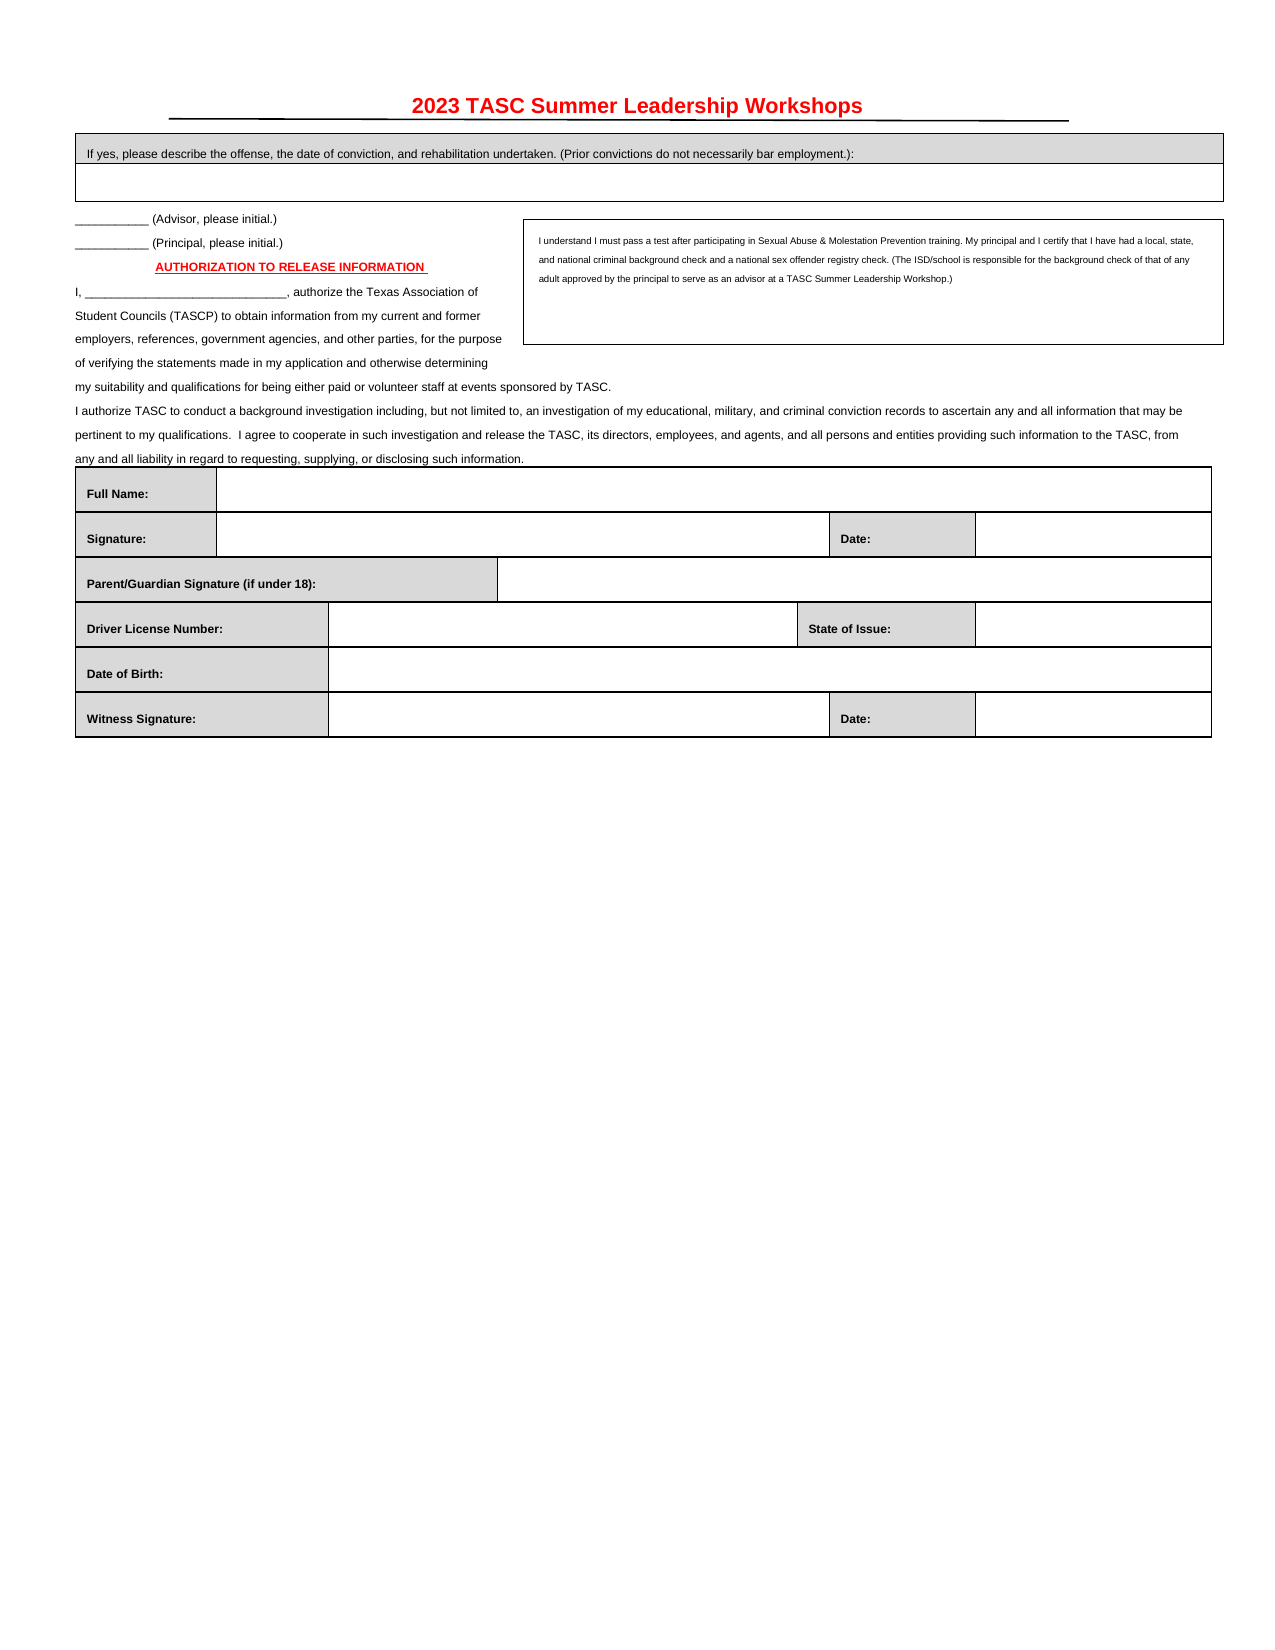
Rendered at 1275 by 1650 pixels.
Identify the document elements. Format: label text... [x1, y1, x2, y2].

table_cell Date: [830, 513, 975, 556]
table_cell If yes, please describe the offense, the date of conviction, and rehabilitation undertaken. (Prior convictions do not necessarily bar employment.): [76, 134, 1223, 163]
table_cell Parent/Guardian Signature (if under 18): [76, 558, 497, 601]
text I, ______________________________, authorize the Texas Association of Student Councils (TASCP) to obtain information from my current and former employers, references, government agencies, and other parties, for the purpose of verifying the statements made in my application and otherwise determining my suitability and qualifications for being either paid or volunteer staff at events sponsored by TASC. [75, 274, 1200, 394]
table_cell Date of Birth: [76, 648, 328, 691]
table_header [217, 468, 1211, 511]
table_cell [329, 603, 797, 646]
text AUTHORIZATION TO RELEASE INFORMATION [75, 250, 523, 274]
table_cell Signature: [76, 513, 216, 556]
table_cell [76, 164, 1223, 201]
text ___________ (Principal, please initial.) [75, 226, 523, 250]
table_cell [217, 513, 829, 556]
text I authorize TASC to conduct a background investigation including, but not limited to, an investigation of my educational, military, and criminal conviction records to ascertain any and all information that may be pertinent to my qualifications. I agree to cooperate in such investigation and release the TASC, its directors, employees, and agents, and all persons and entities providing such information to the TASC, from any and all liability in regard to requesting, supplying, or disclosing such information. [75, 394, 1200, 466]
table_cell [329, 693, 829, 736]
table_cell State of Issue: [798, 603, 975, 646]
text ___________ (Advisor, please initial.) [75, 202, 1200, 226]
table_cell Date: [830, 693, 975, 736]
table_cell [329, 648, 1211, 691]
table_cell [498, 558, 1211, 601]
table_cell [976, 693, 1211, 736]
table_cell Witness Signature: [76, 693, 328, 736]
table_cell [976, 513, 1211, 556]
table_cell Driver License Number: [76, 603, 328, 646]
table_cell [976, 603, 1211, 646]
table_header Full Name: [76, 468, 216, 511]
